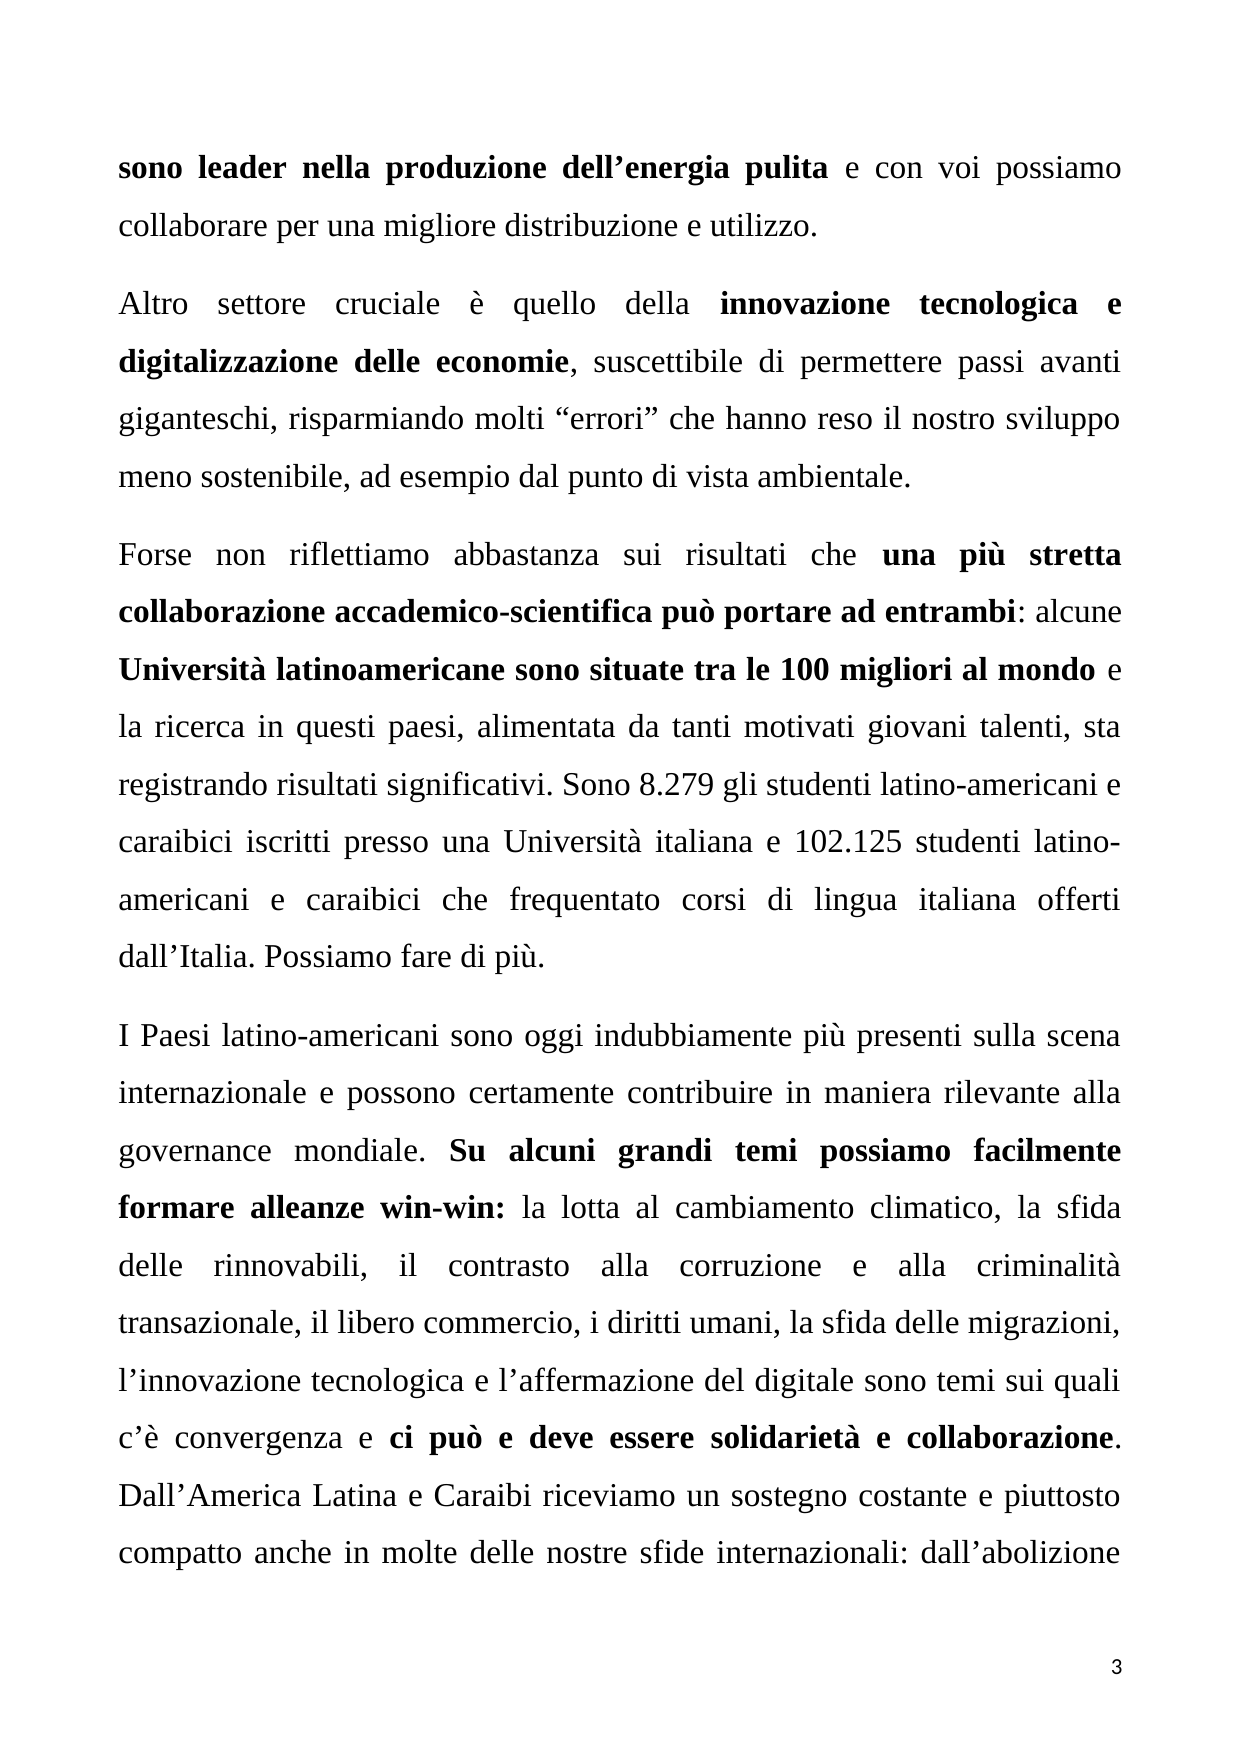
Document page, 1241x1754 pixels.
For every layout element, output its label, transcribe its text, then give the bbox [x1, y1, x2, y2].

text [118, 148, 1122, 243]
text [118, 1015, 1122, 1571]
text Altro settore cruciale è quello della innovazione tecnologica e digitalizzazione delle economie, suscettibile di permettere passi avanti giganteschi, risparmiando molti “errori” che hanno reso il nostro sviluppo meno sostenibile, ad esempio dal punto di vista ambientale. [118, 283, 1122, 494]
text Forse non riflettiamo abbastanza sui risultati che una più stretta collaborazione accademico-scientifica può portare ad entrambi: alcune Università latinoamericane sono situate tra le 100 migliori al mondo e la ricerca in questi paesi, alimentata da tanti motivati giovani talenti, sta registrando risultati significativi. Sono 8.279 gli studenti latino-americani e caraibici iscritti presso una Università italiana e 102.125 studenti latino-americani e caraibici che frequentato corsi di lingua italiana offerti dall’Italia. Possiamo fare di più. [118, 534, 1122, 975]
